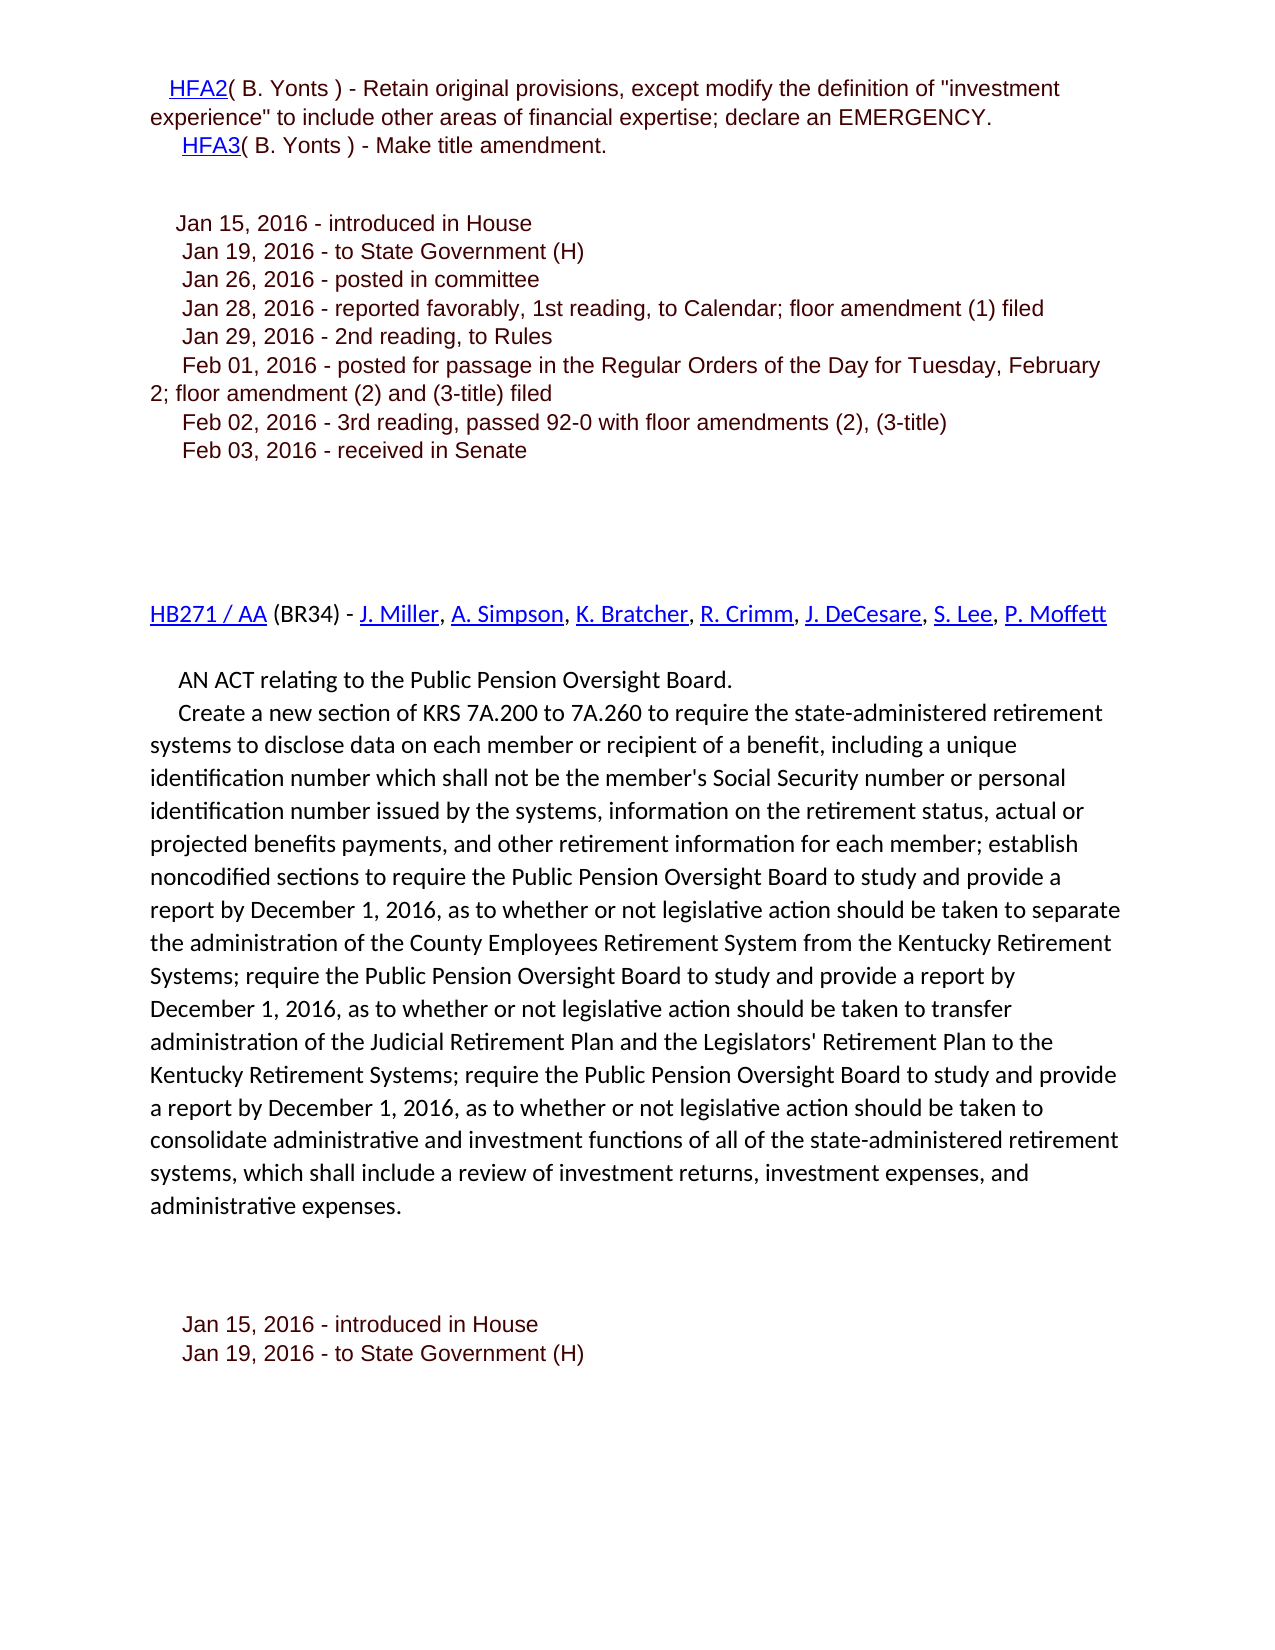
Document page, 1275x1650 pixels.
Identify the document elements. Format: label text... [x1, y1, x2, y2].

text HB271 / AA (BR34) - J. Miller, A. Simpson, K. Bratcher, R. Crimm, J. DeCesare, S. Lee, P. Moffett AN ACT relating to the Public Pension Oversight Board. Create a new section of KRS 7A.200 to 7A.260 to require the state-administered retirement systems to disclose data on each member or recipient of a benefit, including a unique identification number which shall not be the member's Social Security number or personal identification number issued by the systems, information on the retirement status, actual or projected benefits payments, and other retirement information for each member; establish noncodified sections to require the Public Pension Oversight Board to study and provide a report by December 1, 2016, as to whether or not legislative action should be taken to separate the administration of the County Employees Retirement System from the Kentucky Retirement Systems; require the Public Pension Oversight Board to study and provide a report by December 1, 2016, as to whether or not legislative action should be taken to transfer administration of the Judicial Retirement Plan and the Legislators' Retirement Plan to the Kentucky Retirement Systems; require the Public Pension Oversight Board to study and provide a report by December 1, 2016, as to whether or not legislative action should be taken to consolidate administrative and investment functions of all of the state-administered retirement systems, which shall include a review of investment returns, investment expenses, and administrative expenses. [150, 598, 1125, 1251]
text HFA2( B. Yonts ) - Retain original provisions, except modify the definition of "investment experience" to include other areas of financial expertise; declare an EMERGENCY. HFA3( B. Yonts ) - Make title amendment. [150, 75, 1125, 158]
text Jan 15, 2016 - introduced in House Jan 19, 2016 - to State Government (H) [150, 1278, 1125, 1366]
text Jan 15, 2016 - introduced in House Jan 19, 2016 - to State Government (H) Jan 26, 2016 - posted in committee Jan 28, 2016 - reported favorably, 1st reading, to Calendar; floor amendment (1) filed Jan 29, 2016 - 2nd reading, to Rules Feb 01, 2016 - posted for passage in the Regular Orders of the Day for Tuesday, February 2; floor amendment (2) and (3-title) filed Feb 02, 2016 - 3rd reading, passed 92-0 with floor amendments (2), (3-title) Feb 03, 2016 - received in Senate [150, 177, 1125, 463]
